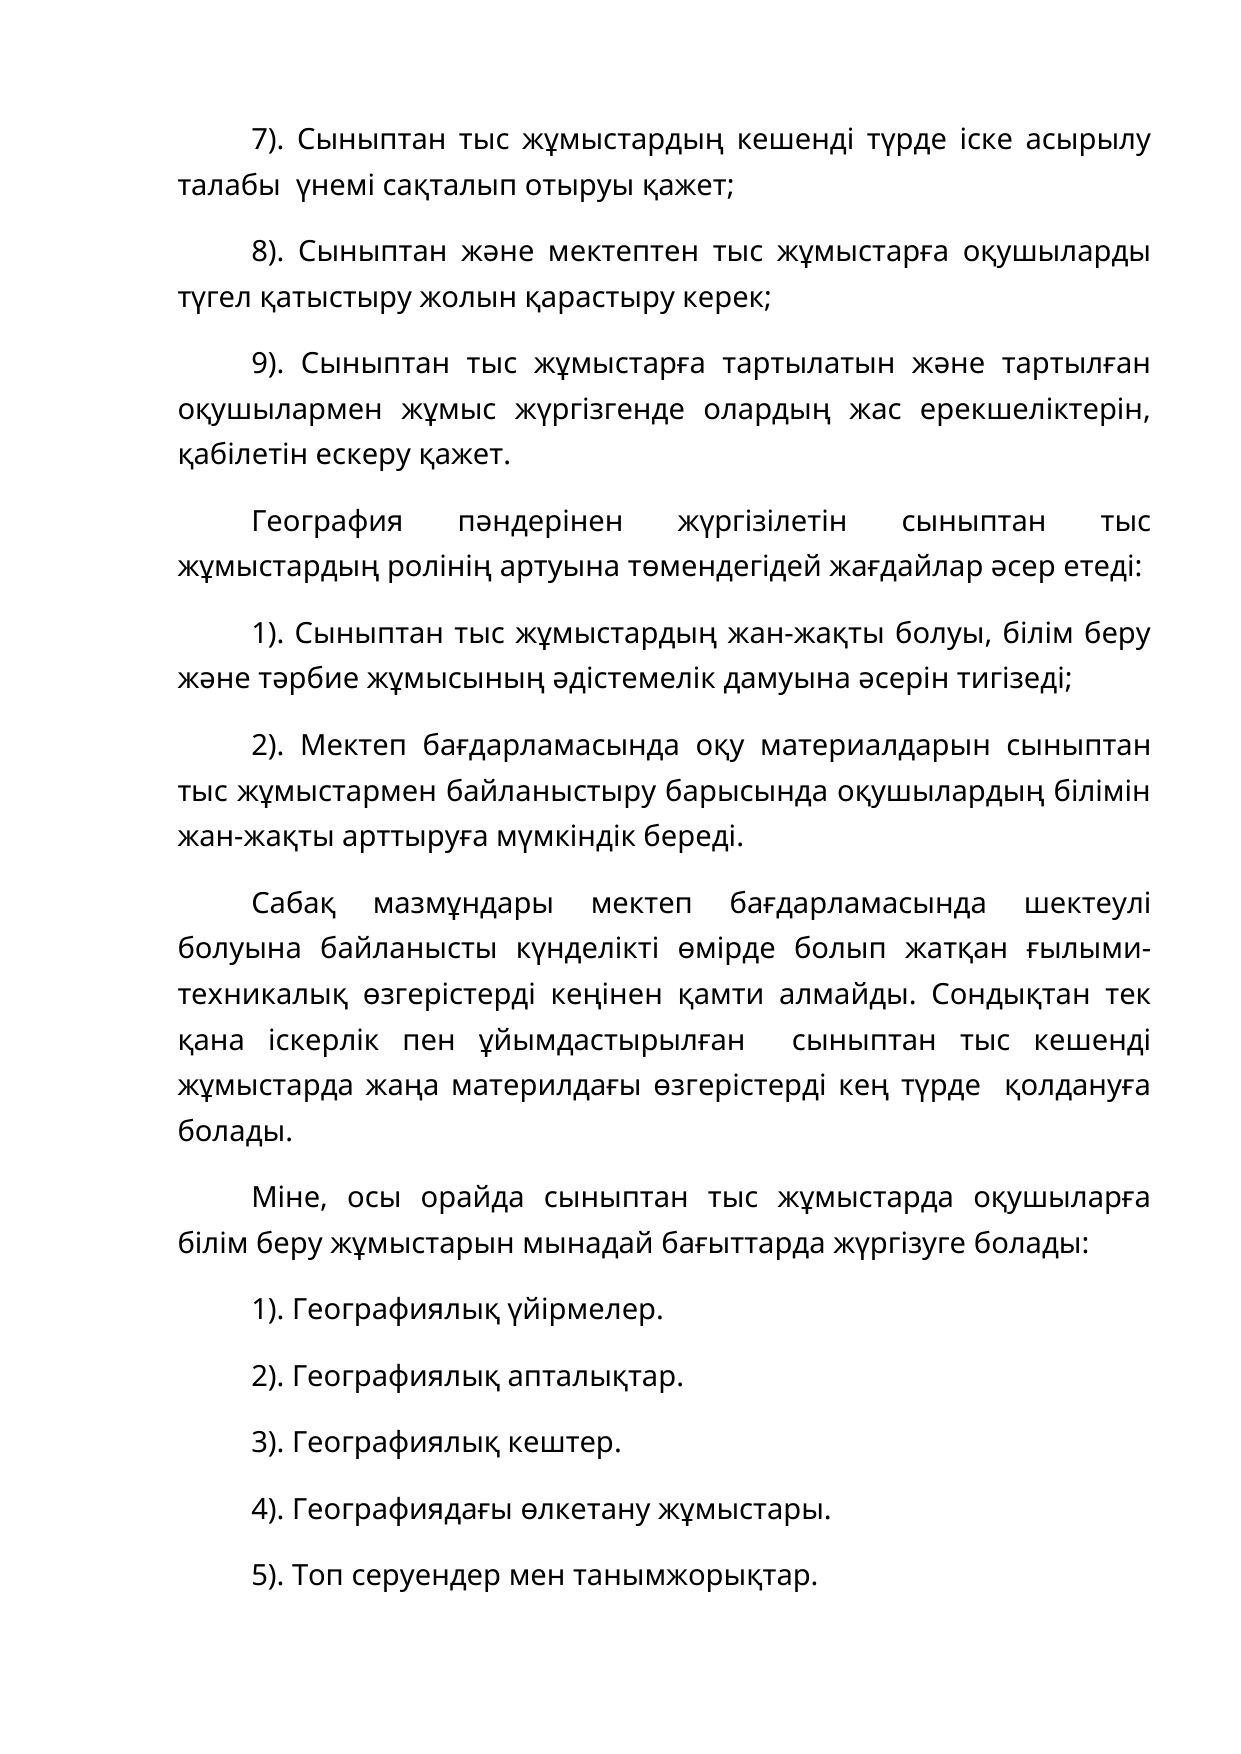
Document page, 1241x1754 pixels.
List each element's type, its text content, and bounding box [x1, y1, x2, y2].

text 1). Сыныптан тыс жұмыстардың жан-жақты болуы, бiлiм беру және тәрбие жұмысының әдiстемелiк дамуына әсерiн тигiзедi; [177, 612, 1152, 697]
text 2). Географиялық апталықтар. [177, 1355, 1152, 1395]
text Мiне, осы орайда сыныптан тыс жұмыстарда оқушыларға бiлiм беру жұмыстарын мынадай бағыттарда жүргiзуге болады: [177, 1176, 1152, 1262]
text 2). Мектеп бағдарламасында оқу материалдарын сыныптан тыс жұмыстармен байланыстыру барысында оқушылардың бiлiмiн жан-жақты арттыруға мүмкiндiк бередi. [177, 724, 1152, 855]
text 3). Географиялық кештер. [177, 1421, 1152, 1461]
text 5). Топ серуендер мен танымжорықтар. [177, 1554, 1152, 1594]
text 1). Географиялық үйiрмелер. [177, 1288, 1152, 1328]
text 9). Сыныптан тыс жұмыстарға тартылатын және тартылған оқушылармен жұмыс жүргiзгенде олардың жас ерекшелiктерiн, қабiлетiн ескеру қажет. [177, 342, 1152, 473]
text Сабақ мазмұндары мектеп бағдарламасында шектеулi болуына байланысты күнделiктi өмiрде болып жатқан ғылыми-техникалық өзгерiстердi кеңiнен қамти алмайды. Сондықтан тек қана iскерлiк пен ұйымдастырылған сыныптан тыс кешендi жұмыстарда жаңа материлдағы өзгерiстердi кең түрде қолдануға болады. [177, 882, 1152, 1150]
text 7). Сыныптан тыс жұмыстардың кешендi түрде iске асырылу талабы үнемi сақталып отыруы қажет; [177, 118, 1152, 203]
text География пәндерiнен жүргiзiлетiн сыныптан тыс жұмыстардың ролiнiң артуына төмендегiдей жағдайлар әсер етедi: [177, 500, 1152, 585]
text 8). Сыныптан және мектептен тыс жұмыстарға оқушыларды түгел қатыстыру жолын қарастыру керек; [177, 230, 1152, 316]
text 4). Географиядағы өлкетану жұмыстары. [177, 1488, 1152, 1528]
